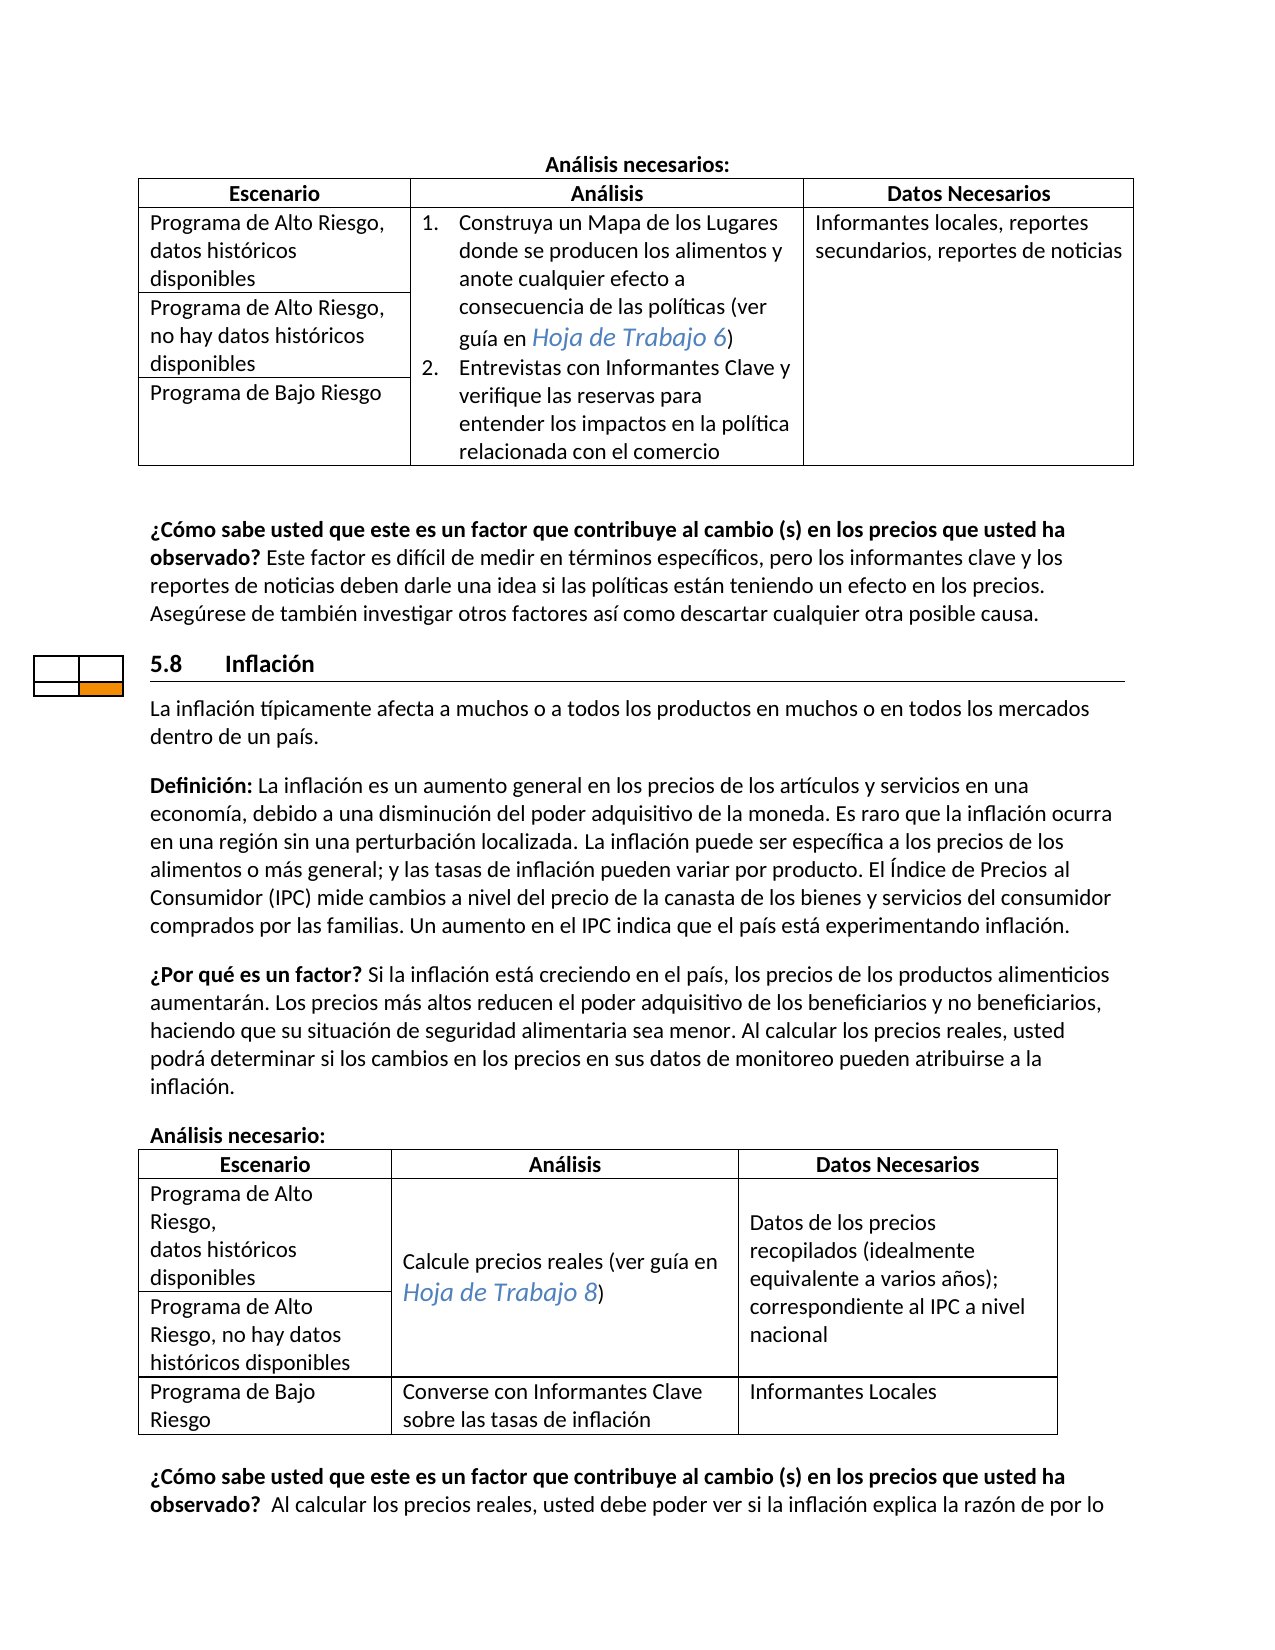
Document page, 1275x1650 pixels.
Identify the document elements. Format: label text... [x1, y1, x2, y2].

text ¿Cómo sabe usted que este es un factor que contribuye al cambio (s) en los precios que usted ha observado? Este factor es difícil de medir en términos específicos, pero los informantes clave y los reportes de noticias deben darle una idea si las políticas están teniendo un efecto en los precios. Asegúrese de también investigar otros factores así como descartar cualquier otra posible causa. [150, 515, 1125, 627]
table_cell Programa de Alto Riesgo, no hay datos históricos disponibles [139, 293, 410, 377]
table_cell Datos de los precios recopilados (idealmente equivalente a varios años); correspondiente al IPC a nivel nacional [739, 1179, 1057, 1376]
text Definición: La inflación es un aumento general en los precios de los artículos y servicios en una economía, debido a una disminución del poder adquisitivo de la moneda. Es raro que la inflación ocurra en una región sin una perturbación localizada. La inflación puede ser específica a los precios de los alimentos o más general; y las tasas de inflación pueden variar por producto. El Índice de Precios al Consumidor (IPC) mide cambios a nivel del precio de la canasta de los bienes y servicios del consumidor comprados por las familias. Un aumento en el IPC indica que el país está experimentando inflación. [150, 771, 1125, 939]
table_header Escenario [139, 1150, 391, 1178]
table_cell Converse con Informantes Clave sobre las tasas de inflación [392, 1378, 738, 1433]
table_cell Programa de Bajo Riesgo [139, 378, 410, 465]
table_header [35, 657, 78, 681]
table_cell [35, 683, 78, 695]
table_cell Programa de Bajo Riesgo [139, 1378, 391, 1433]
subtitle 5.8 Inflación [150, 648, 1125, 681]
text Análisis necesario: [150, 1121, 1125, 1149]
text ¿Por qué es un factor? Si la inflación está creciendo en el país, los precios de los productos alimenticios aumentarán. Los precios más altos reducen el poder adquisitivo de los beneficiarios y no beneficiarios, haciendo que su situación de seguridad alimentaria sea menor. Al calcular los precios reales, usted podrá determinar si los cambios en los precios en sus datos de monitoreo pueden atribuirse a la inflación. [150, 960, 1125, 1100]
table_header [80, 657, 122, 681]
table_cell Construya un Mapa de los Lugares donde se producen los alimentos y anote cualquier efecto a consecuencia de las políticas (ver guía en Hoja de Trabajo 6) Entrevistas con Informantes Clave y verifique las reservas para entender los impactos en la política relacionada con el comercio [411, 208, 803, 465]
table_header Análisis [411, 179, 803, 207]
table_header Datos Necesarios [804, 179, 1133, 207]
text Análisis necesarios: [150, 150, 1125, 178]
table_cell Informantes locales, reportes secundarios, reportes de noticias [804, 208, 1133, 465]
table_header Escenario [139, 179, 410, 207]
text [150, 1462, 1125, 1518]
table_header Datos Necesarios [739, 1150, 1057, 1178]
table_cell Calcule precios reales (ver guía en Hoja de Trabajo 8) [392, 1179, 738, 1376]
table_header Análisis [392, 1150, 738, 1178]
table_cell [80, 683, 122, 695]
table_cell Programa de Alto Riesgo, datos históricos disponibles [139, 208, 410, 292]
table_cell Informantes Locales [739, 1378, 1057, 1433]
table_cell Programa de Alto Riesgo, datos históricos disponibles [139, 1179, 391, 1291]
table_cell Programa de Alto Riesgo, no hay datos históricos disponibles [139, 1292, 391, 1376]
text La inflación típicamente afecta a muchos o a todos los productos en muchos o en todos los mercados dentro de un país. [150, 694, 1125, 750]
